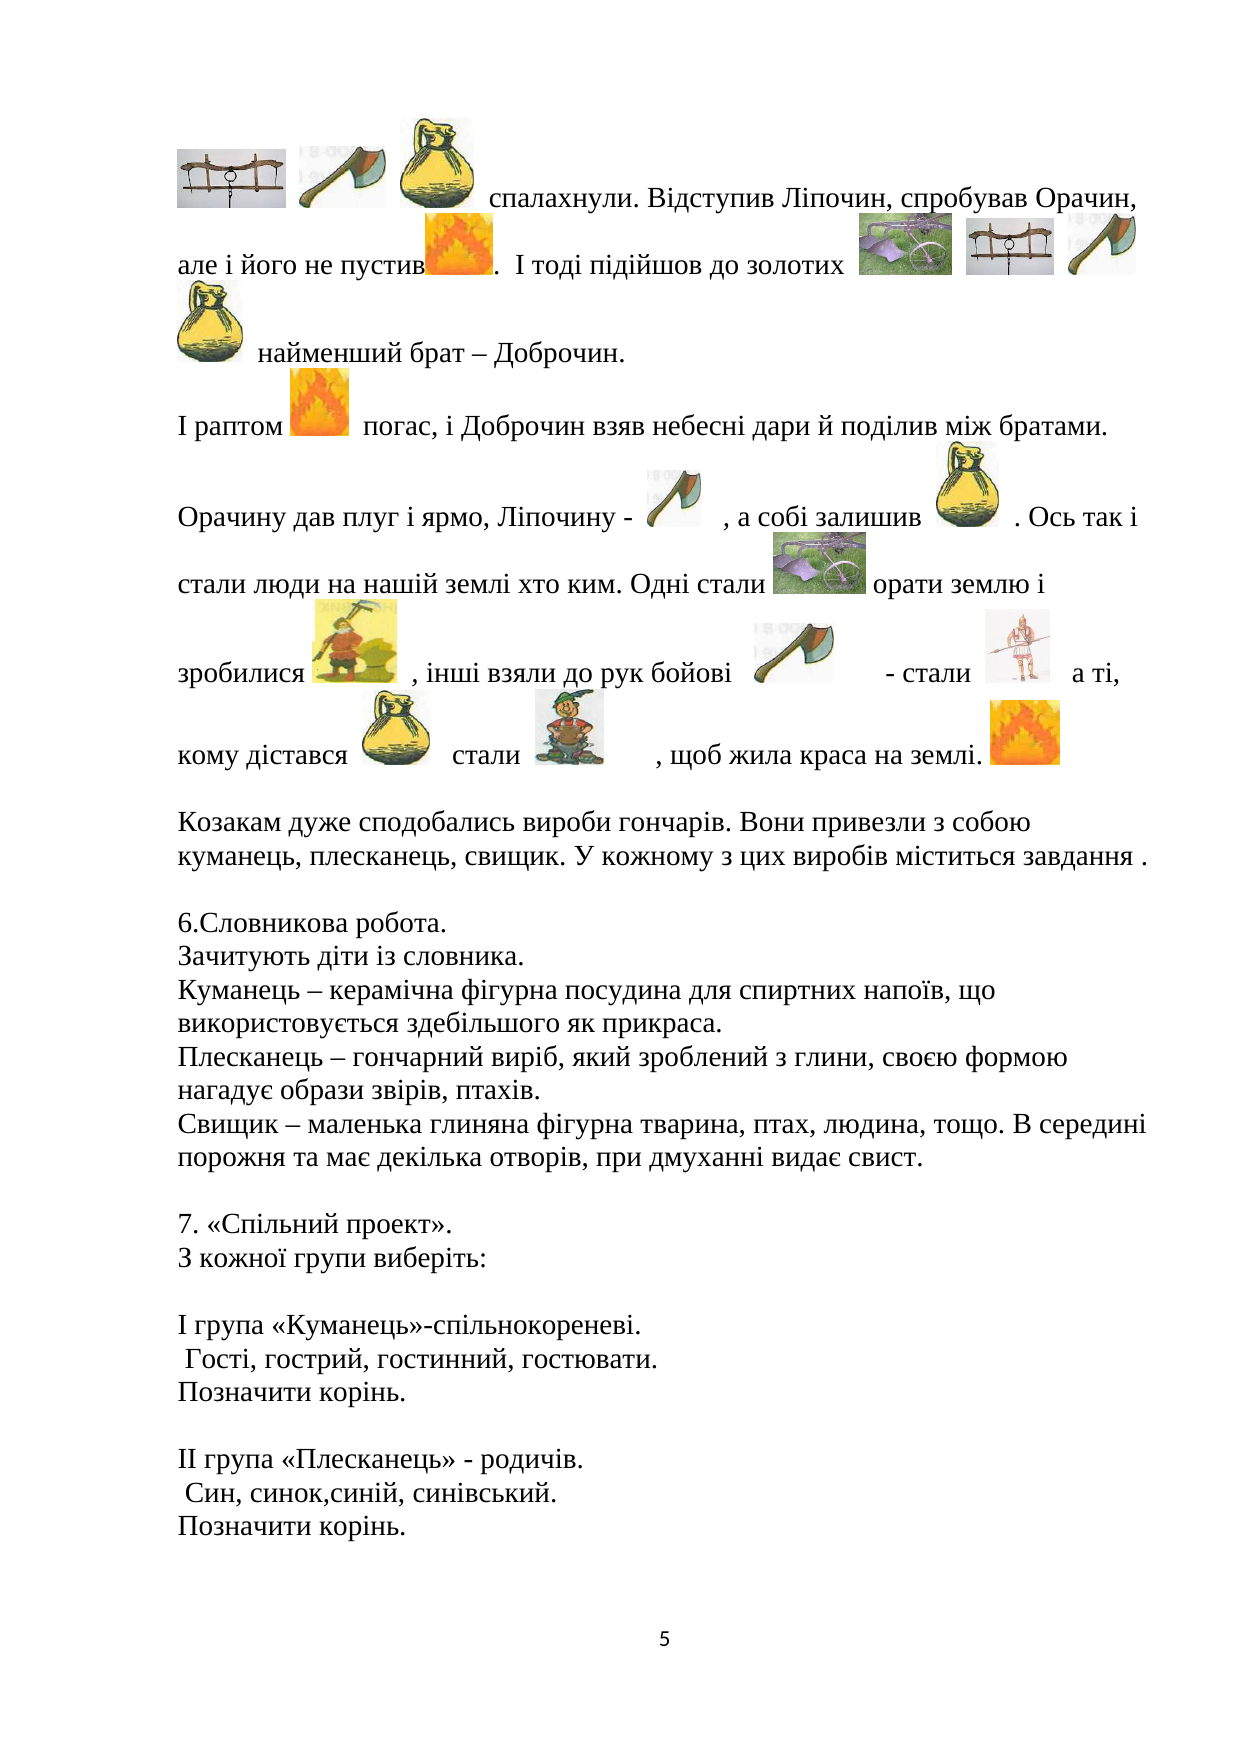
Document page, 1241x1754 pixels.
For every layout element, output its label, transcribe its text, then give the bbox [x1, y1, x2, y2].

picture [400, 118, 474, 208]
picture [177, 149, 286, 208]
picture [754, 623, 834, 683]
picture [425, 213, 493, 275]
picture [177, 280, 243, 362]
text Зачитують діти із словника. [177, 938, 1152, 972]
text Син, синок,синій, синівський. [177, 1475, 1152, 1508]
picture [1068, 213, 1136, 275]
picture [312, 599, 397, 683]
text Куманець – керамічна фігурна посудина для спиртних напоїв, що використовується здебільшого як прикраса. [177, 972, 1152, 1039]
picture [966, 218, 1054, 275]
picture [299, 146, 386, 208]
text З кожної групи виберіть: [177, 1240, 1152, 1274]
picture [362, 690, 430, 765]
text Свищик – маленька глиняна фігурна тварина, птах, людина, тощо. В середині порожня та має декілька отворів, при дмуханні видає свист. [177, 1106, 1152, 1173]
picture [290, 368, 349, 436]
text Плесканець – гончарний виріб, який зроблений з глини, своєю формою нагадує образи звірів, птахів. [177, 1039, 1152, 1106]
text І раптом погас, і Доброчин взяв небесні дари й поділив між братами. Орачину дав плуг і ярмо, Ліпочину - , а собі залишив . Ось так і стали люди на нашій землі хто ким. Одні стали орати землю і зробилися , інші взяли до рук бойові - стали а ті, кому дістався стали , щоб жила краса на землі. [177, 368, 1152, 771]
text Гості, гострий, гостинний, гостювати. [177, 1341, 1152, 1374]
picture [773, 532, 866, 594]
text Позначити корінь. [177, 1508, 1152, 1542]
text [177, 118, 1152, 368]
picture [859, 213, 952, 275]
text 6.Словникова робота. [177, 905, 1152, 938]
picture [990, 700, 1060, 765]
text І група «Куманець»-спільнокореневі. [177, 1307, 1152, 1341]
picture [647, 470, 701, 527]
picture [936, 441, 999, 527]
text Козакам дуже сподобались вироби гончарів. Вони привезли з собою куманець, плесканець, свищик. У кожному з цих виробів міститься завдання . [177, 804, 1152, 871]
text 7. «Спільний проект». [177, 1207, 1152, 1240]
picture [985, 609, 1050, 683]
picture [535, 689, 604, 765]
text ІІ група «Плесканець» - родичів. [177, 1441, 1152, 1475]
text Позначити корінь. [177, 1374, 1152, 1408]
